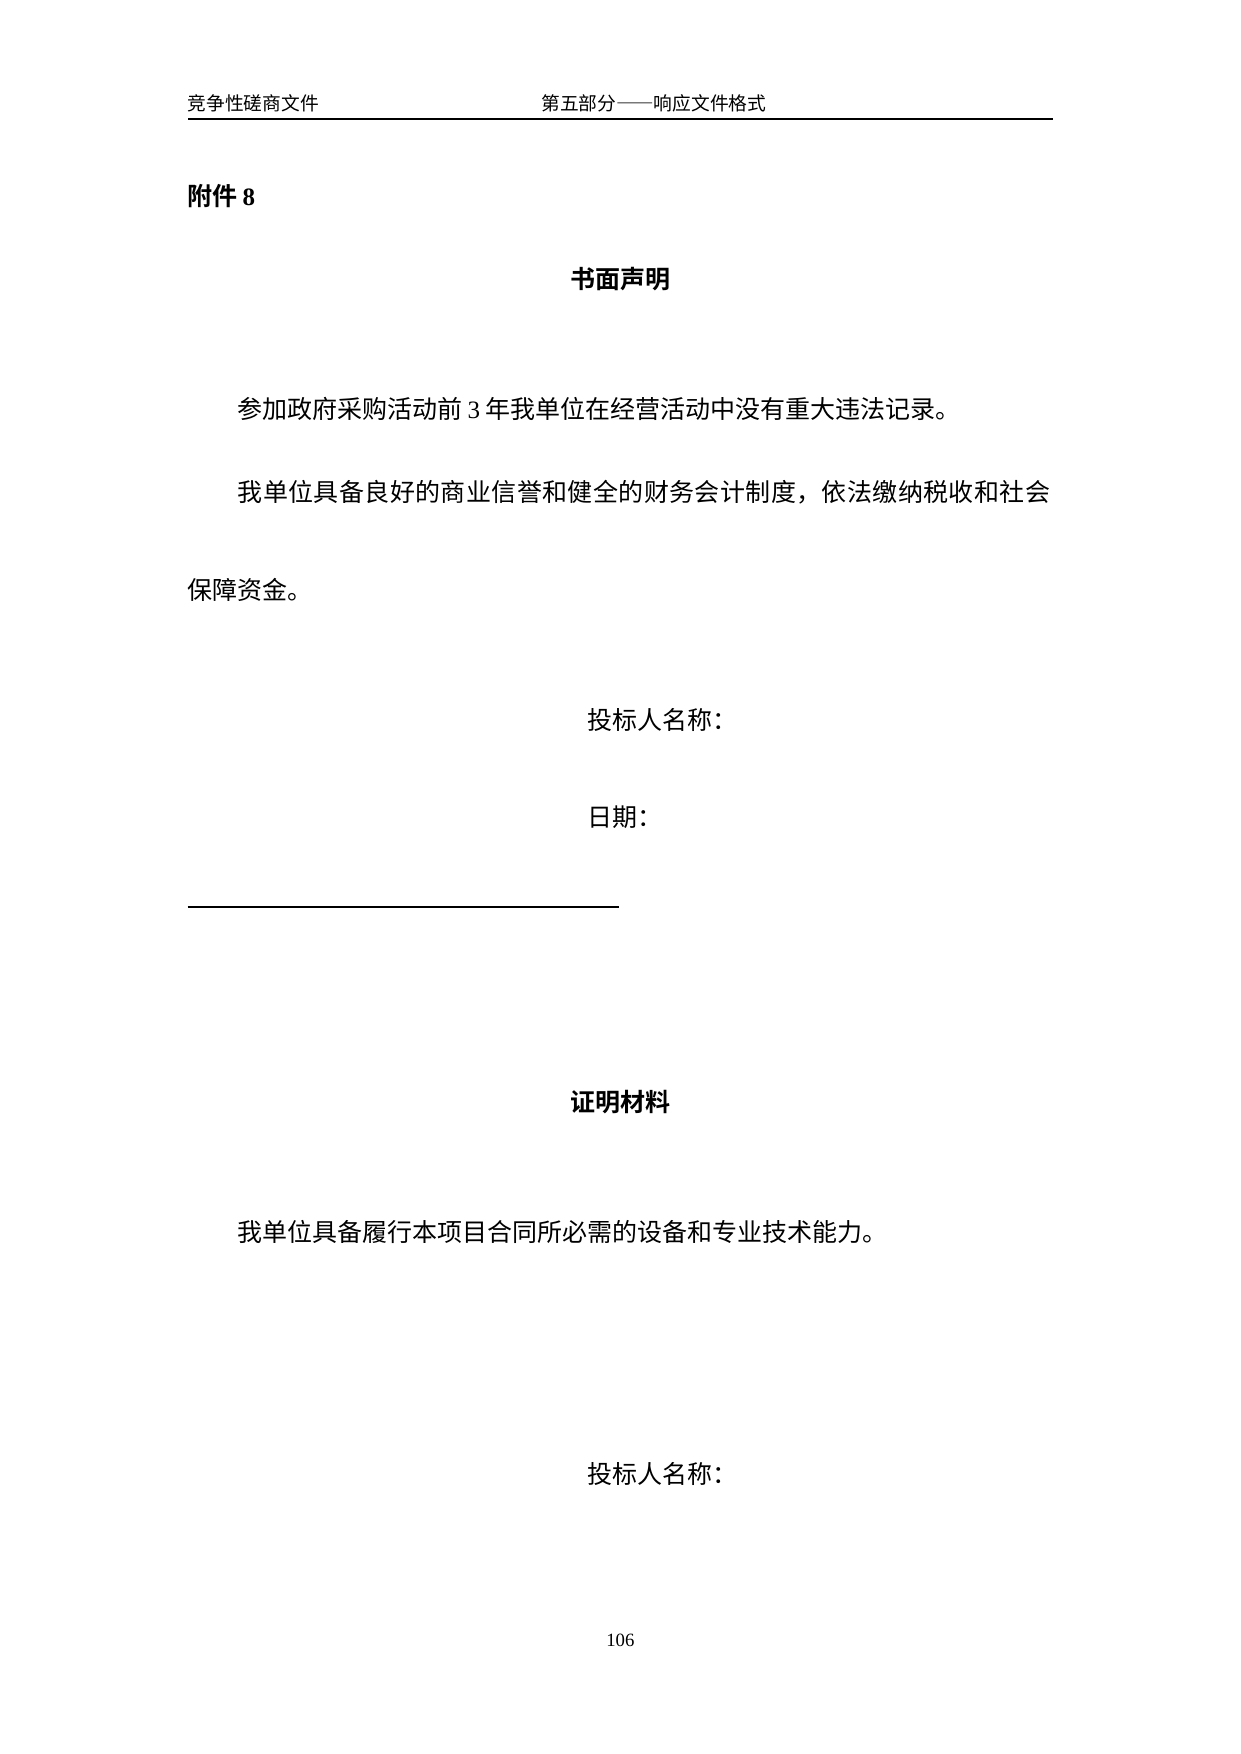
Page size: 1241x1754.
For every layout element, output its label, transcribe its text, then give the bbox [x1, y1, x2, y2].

text 投标人名称： [587, 686, 1053, 751]
text 附件8 [187, 162, 1053, 227]
text 日期： [587, 783, 1053, 848]
text 书面声明 [187, 245, 1053, 310]
text 投标人名称： [587, 1440, 1053, 1505]
list 我单位具备良好的商业信誉和健全的财务会计制度，依法缴纳税收和社会保障资金。 [187, 458, 1053, 621]
list 证明材料 [187, 1068, 1053, 1133]
list 我单位具备履行本项目合同所必需的设备和专业技术能力。 [187, 1198, 1053, 1263]
list 参加政府采购活动前3年我单位在经营活动中没有重大违法记录。 [187, 375, 1053, 440]
